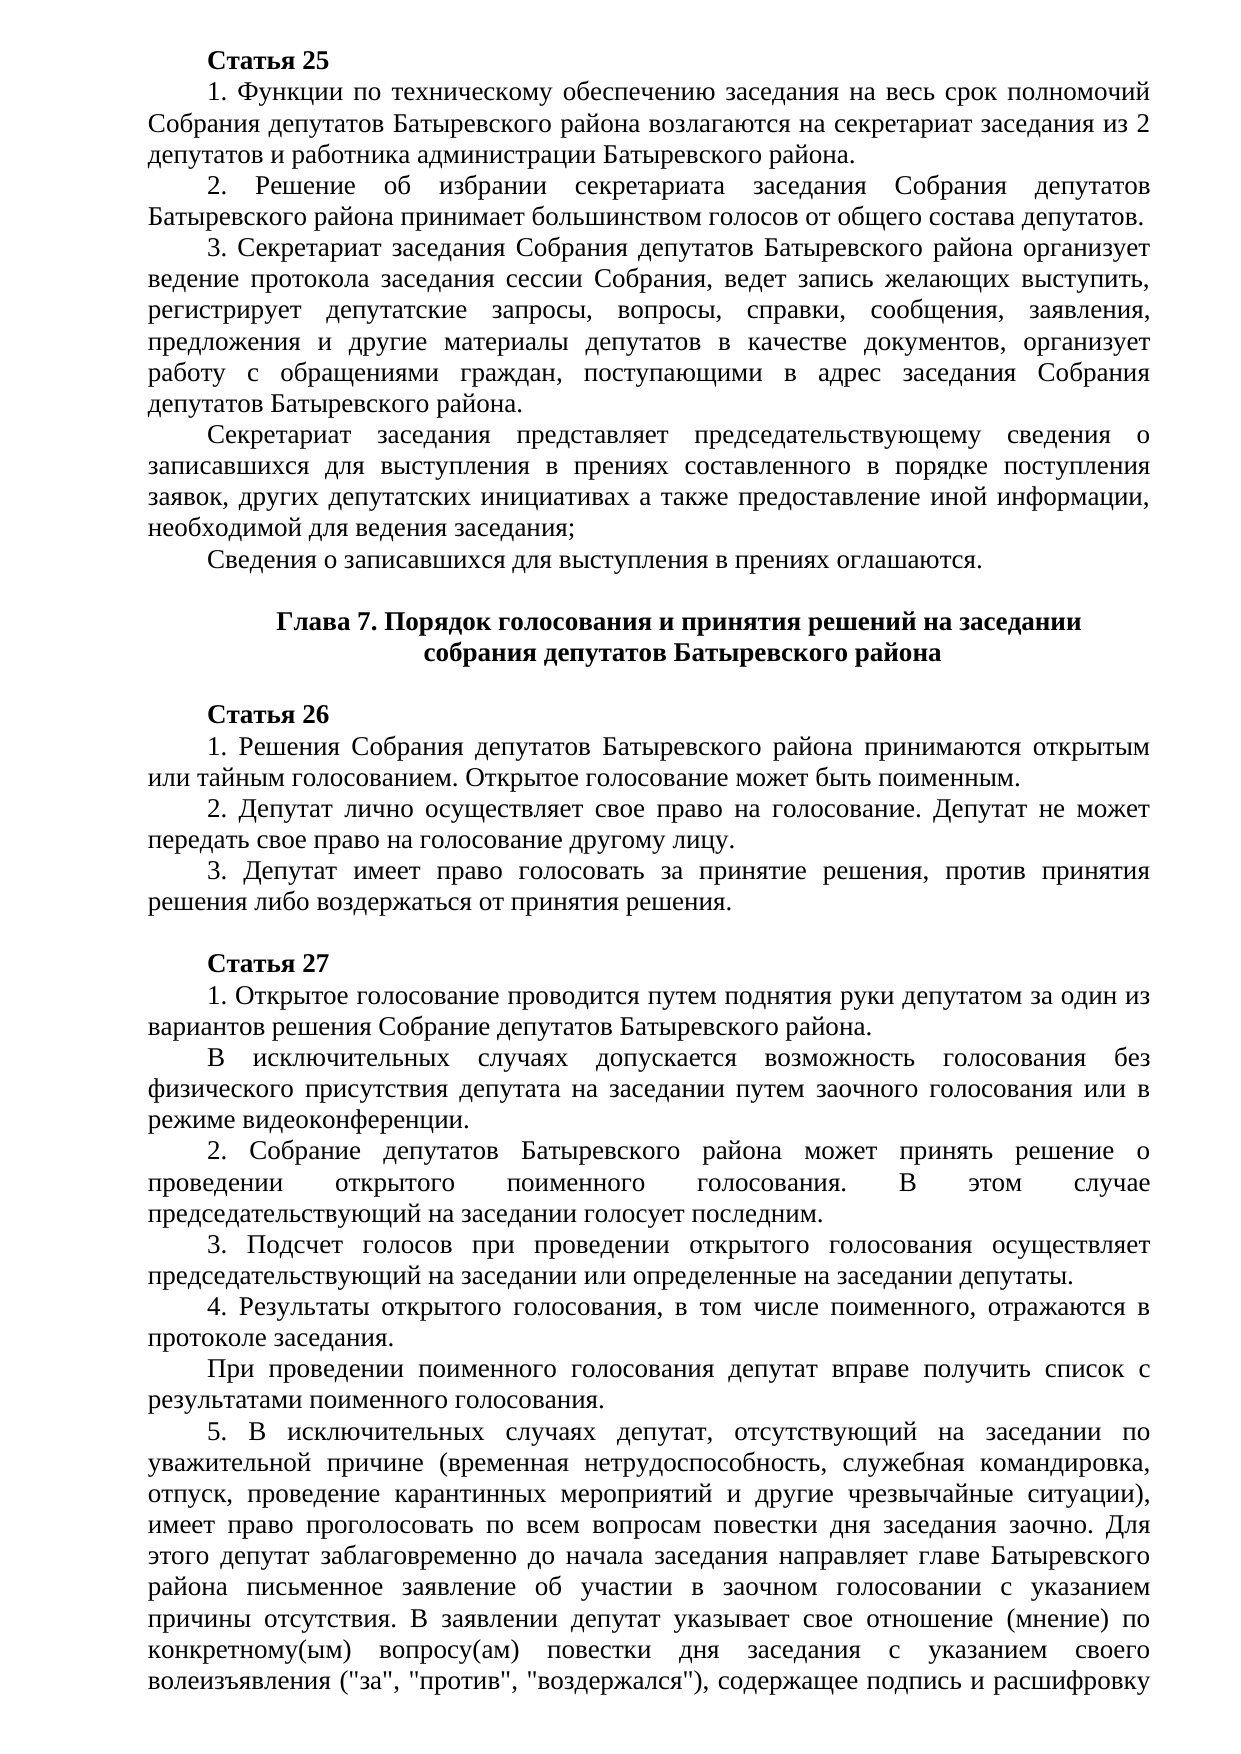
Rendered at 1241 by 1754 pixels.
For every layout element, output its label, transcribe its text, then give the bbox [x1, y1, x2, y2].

text Секретариат заседания представляет председательствующему сведения о записавшихся для выступления в прениях составленного в порядке поступления заявок, других депутатских инициативах а также предоставление иной информации, необходимой для ведения заседания; [148, 418, 1152, 543]
text 2. Решение об избрании секретариата заседания Собрания депутатов Батыревского района принимает большинством голосов от общего состава депутатов. [148, 169, 1152, 231]
text 4. Результаты открытого голосования, в том числе поименного, отражаются в протоколе заседания. [148, 1290, 1152, 1352]
text 3. Секретариат заседания Собрания депутатов Батыревского района организует ведение протокола заседания сессии Собрания, ведет запись желающих выступить, регистрирует депутатские запросы, вопросы, справки, сообщения, заявления, предложения и другие материалы депутатов в качестве документов, организует работу с обращениями граждан, поступающими в адрес заседания Собрания депутатов Батыревского района. [148, 231, 1152, 418]
text 3. Подсчет голосов при проведении открытого голосования осуществляет председательствующий на заседании или определенные на заседании депутаты. [148, 1228, 1152, 1290]
text Статья 25 [148, 44, 1152, 76]
text В исключительных случаях допускается возможность голосования без физического присутствия депутата на заседании путем заочного голосования или в режиме видеоконференции. [148, 1041, 1152, 1134]
text Глава 7. Порядок голосования и принятия решений на заседании [148, 605, 1152, 636]
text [148, 1415, 1152, 1695]
text Сведения о записавшихся для выступления в прениях оглашаются. [148, 543, 1152, 574]
text Статья 27 [148, 948, 1152, 979]
text 1. Решения Собрания депутатов Батыревского района принимаются открытым или тайным голосованием. Открытое голосование может быть поименным. [148, 729, 1152, 792]
text При проведении поименного голосования депутат вправе получить список с результатами поименного голосования. [148, 1352, 1152, 1415]
text Статья 26 [148, 698, 1152, 729]
text 3. Депутат имеет право голосовать за принятие решения, против принятия решения либо воздержаться от принятия решения. [148, 854, 1152, 916]
text 1. Функции по техническому обеспечению заседания на весь срок полномочий Собрания депутатов Батыревского района возлагаются на секретариат заседания из 2 депутатов и работника администрации Батыревского района. [148, 76, 1152, 169]
text 2. Собрание депутатов Батыревского района может принять решение о проведении открытого поименного голосования. В этом случае председательствующий на заседании голосует последним. [148, 1134, 1152, 1228]
text собрания депутатов Батыревского района [148, 636, 1152, 667]
text 1. Открытое голосование проводится путем поднятия руки депутатом за один из вариантов решения Собрание депутатов Батыревского района. [148, 979, 1152, 1041]
text 2. Депутат лично осуществляет свое право на голосование. Депутат не может передать свое право на голосование другому лицу. [148, 792, 1152, 854]
